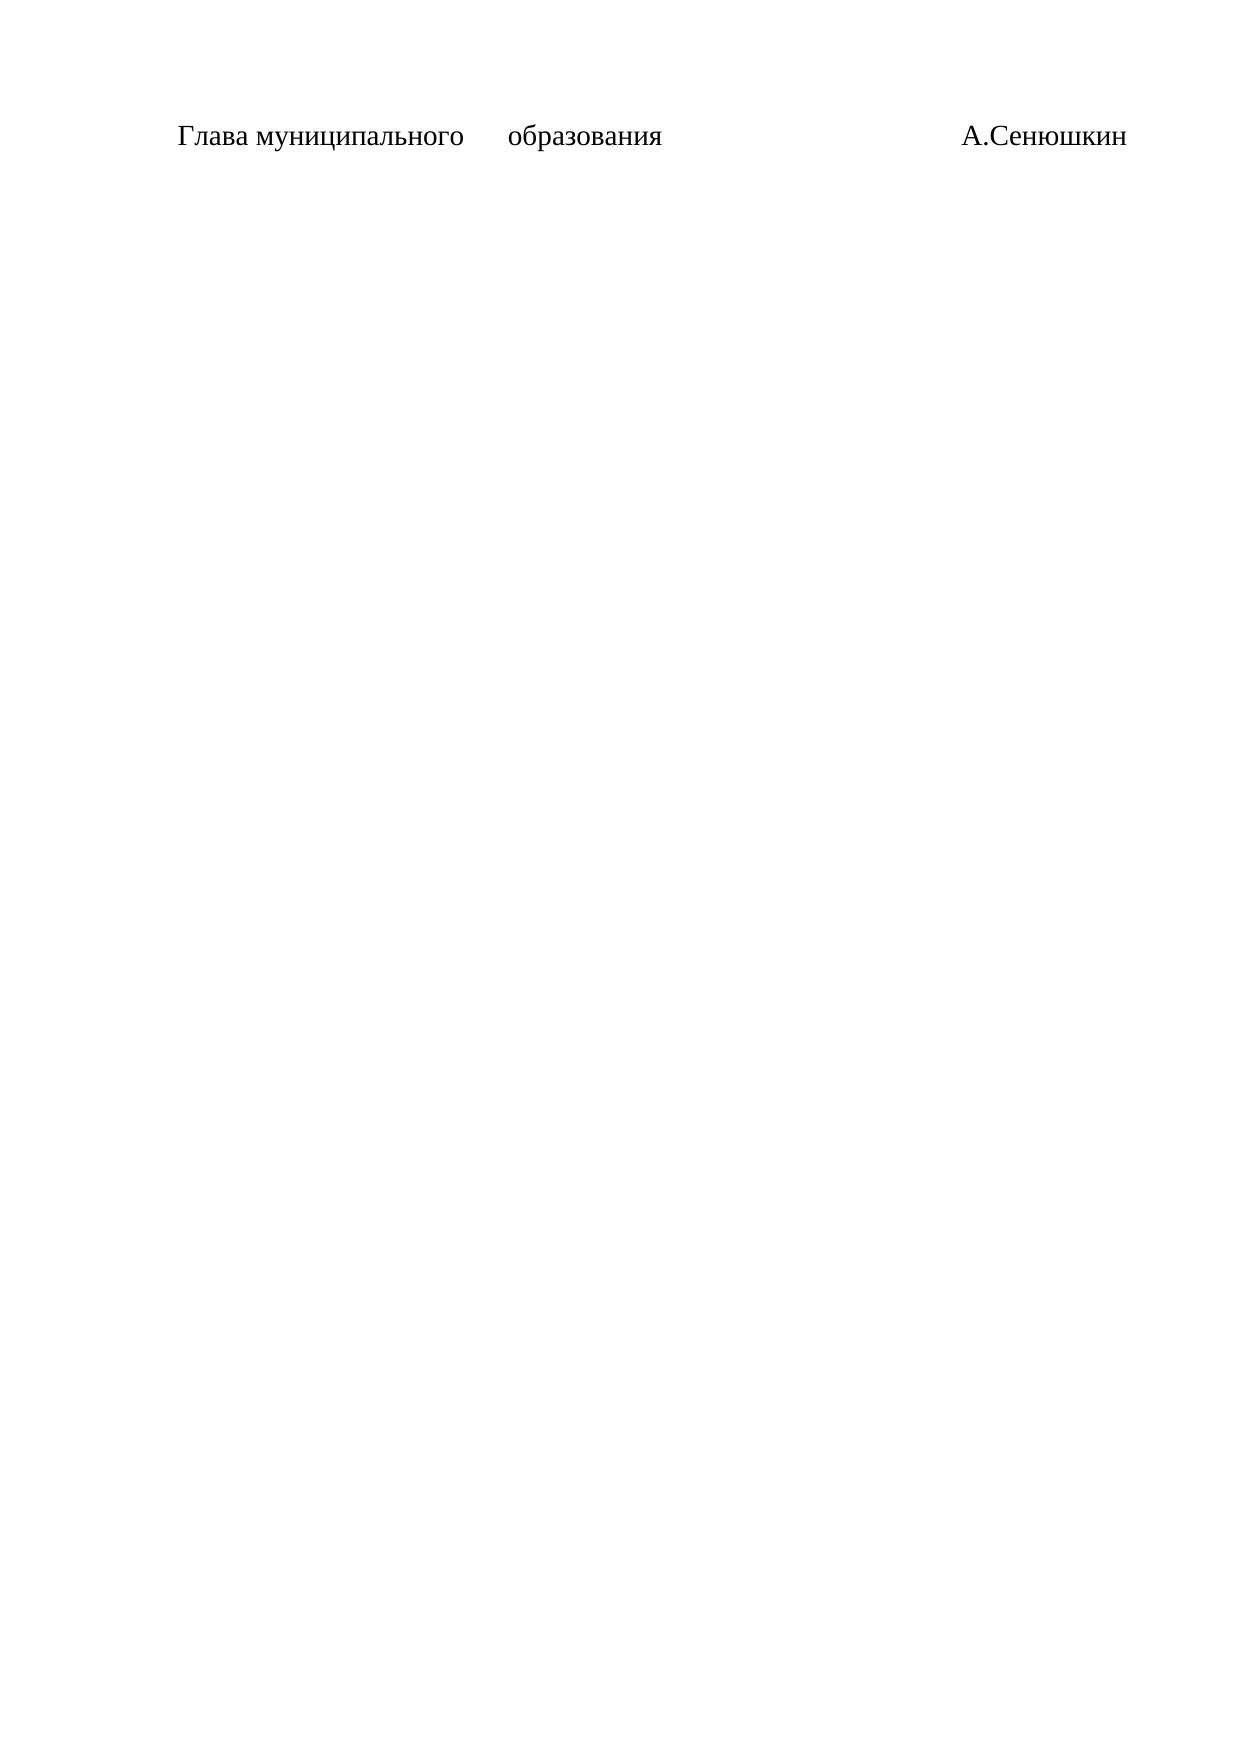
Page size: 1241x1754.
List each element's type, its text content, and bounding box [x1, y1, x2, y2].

text Глава муниципального образования А.Сенюшкин [177, 118, 1152, 152]
